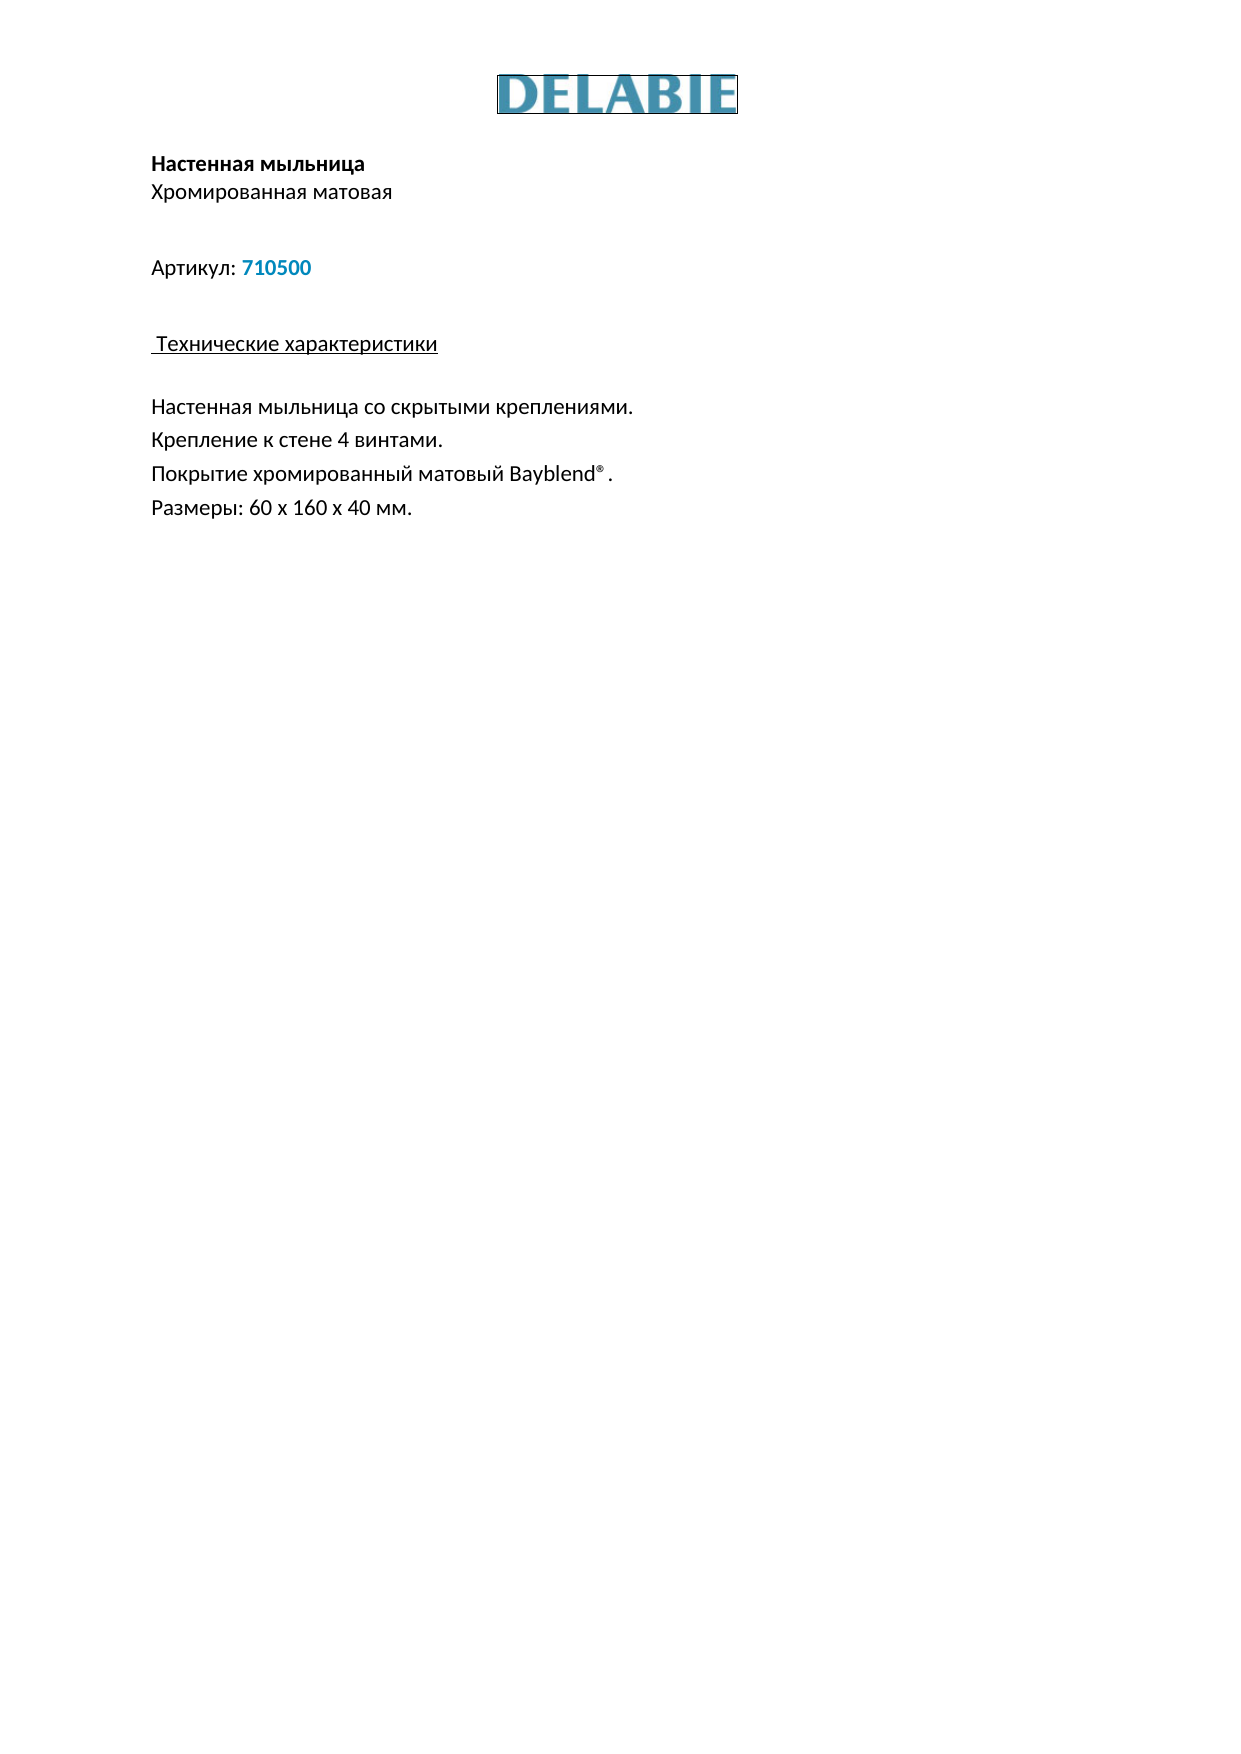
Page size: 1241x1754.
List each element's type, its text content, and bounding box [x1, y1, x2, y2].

text Размеры: 60 x 160 x 40 мм. [151, 493, 1084, 521]
text Артикул: 710500 [151, 253, 1084, 281]
text Покрытие хромированный матовый Bayblend®. [151, 459, 1084, 487]
text Крепление к стене 4 винтами. [151, 426, 1084, 453]
text Настенная мыльница со скрытыми креплениями. [151, 392, 1084, 420]
text Настенная мыльница [151, 149, 1084, 177]
text Технические характеристики [151, 329, 1084, 357]
text Хромированная матовая [151, 177, 1084, 205]
picture [498, 76, 737, 113]
